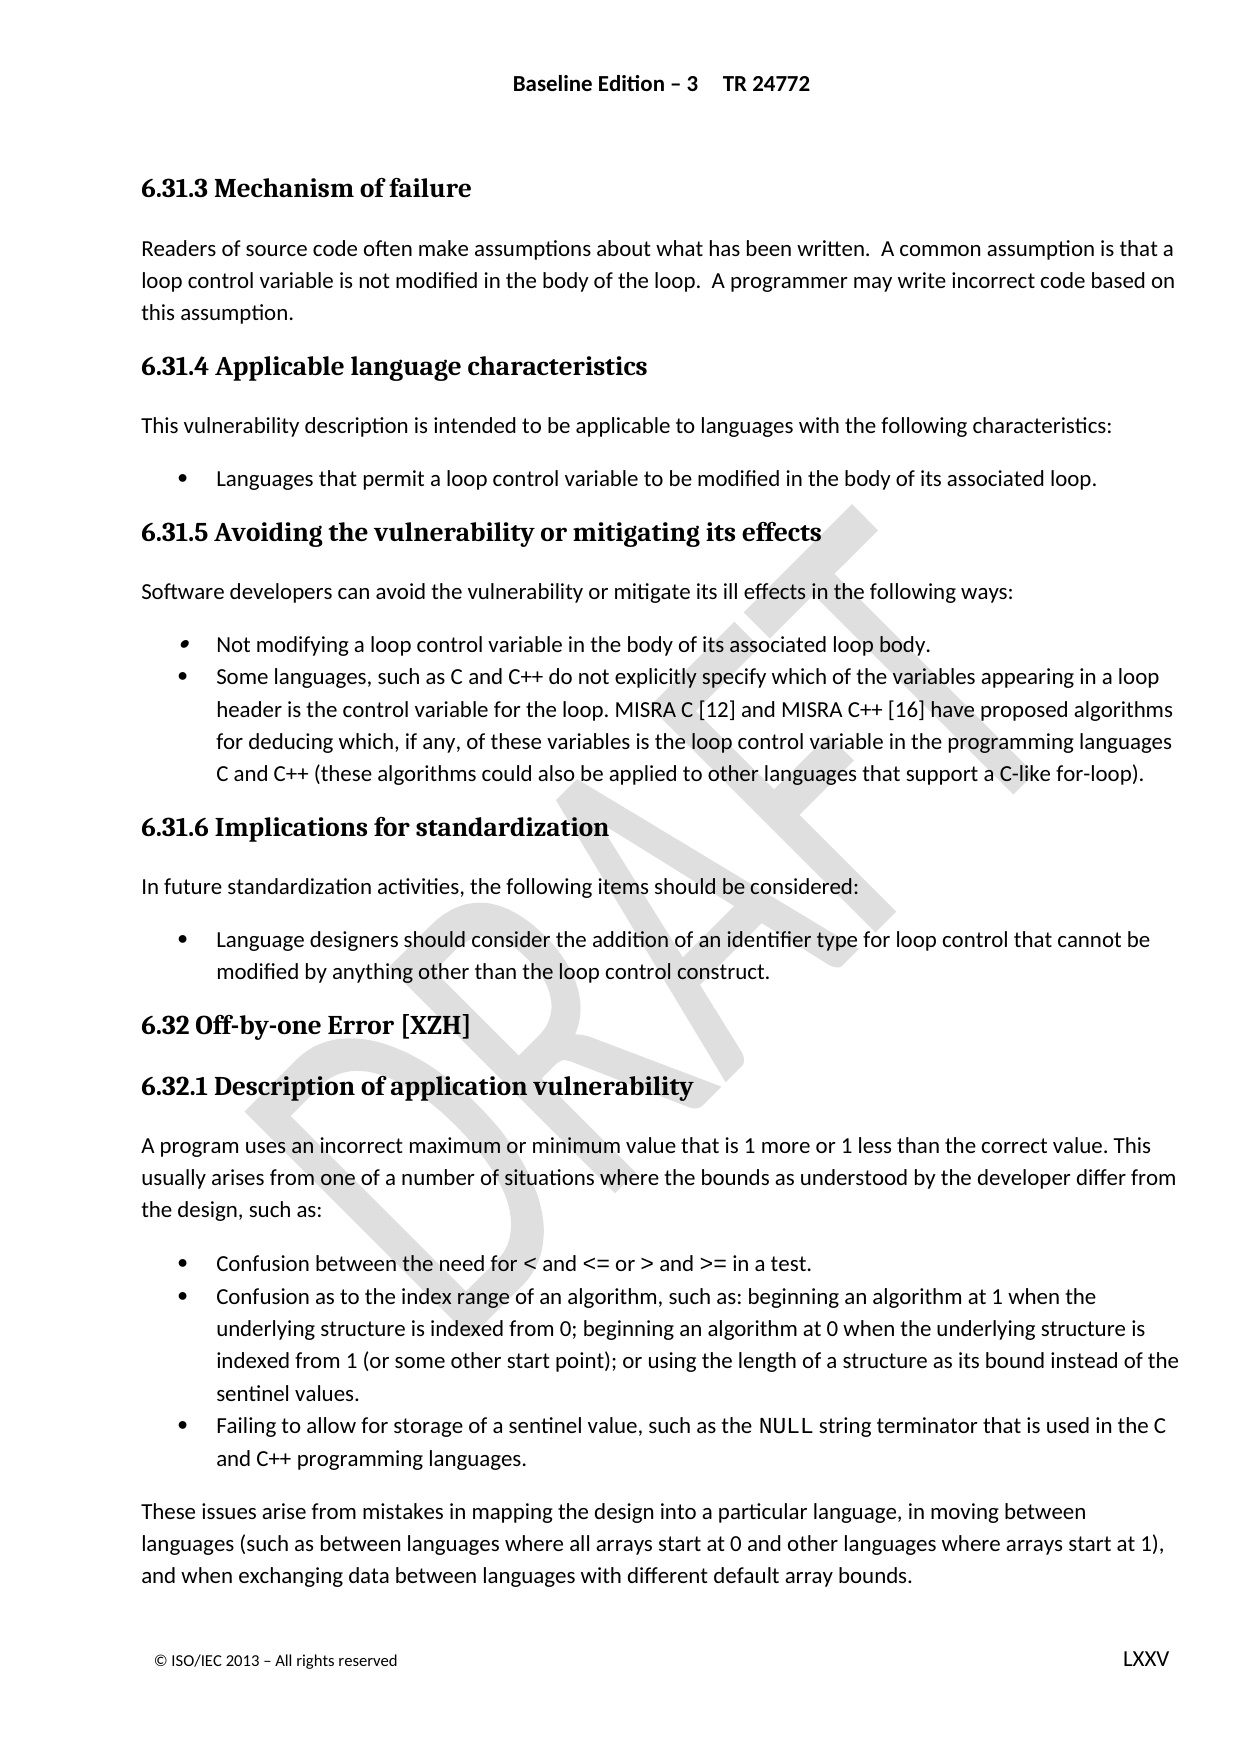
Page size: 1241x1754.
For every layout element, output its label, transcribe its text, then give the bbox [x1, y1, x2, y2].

list Languages that permit a loop control variable to be modified in the body of its associated loop. [178, 464, 1182, 492]
subtitle 6.31.3 Mechanism of failure [141, 173, 1182, 205]
text This vulnerability description is intended to be applicable to languages with the following characteristics: [141, 411, 1182, 439]
list Not modifying a loop control variable in the body of its associated loop body. [178, 630, 1182, 658]
text A program uses an incorrect maximum or minimum value that is 1 more or 1 less than the correct value. This usually arises from one of a number of situations where the bounds as understood by the developer differ from the design, such as: [141, 1131, 1182, 1224]
list Confusion between the need for < and <= or > and >= in a test. [178, 1249, 1182, 1278]
subtitle 6.31.5 Avoiding the vulnerability or mitigating its effects [141, 517, 1182, 548]
text Software developers can avoid the vulnerability or mitigate its ill effects in the following ways: [141, 577, 1182, 605]
text These issues arise from mistakes in mapping the design into a particular language, in moving between languages (such as between languages where all arrays start at 0 and other languages where arrays start at 1), and when exchanging data between languages with different default array bounds. [141, 1497, 1182, 1590]
subtitle 6.32.1 Description of application vulnerability [141, 1071, 1182, 1102]
subtitle 6.31.6 Implications for standardization [141, 812, 1182, 843]
list Confusion as to the index range of an algorithm, such as: beginning an algorithm at 1 when the underlying structure is indexed from 0; beginning an algorithm at 0 when the underlying structure is indexed from 1 (or some other start point); or using the length of a structure as its bound instead of the sentinel values. [178, 1282, 1182, 1407]
list Language designers should consider the addition of an identifier type for loop control that cannot be modified by anything other than the loop control construct. [178, 925, 1182, 985]
text In future standardization activities, the following items should be considered: [141, 872, 1182, 900]
text Readers of source code often make assumptions about what has been written. A common assumption is that a loop control variable is not modified in the body of the loop. A programmer may write incorrect code based on this assumption. [141, 234, 1182, 326]
subtitle 6.31.4 Applicable language characteristics [141, 351, 1182, 382]
subtitle 6.32 Off-by-one Error [XZH] [141, 1010, 1182, 1042]
list Failing to allow for storage of a sentinel value, such as the NULL string terminator that is used in the C and C++ programming languages. [178, 1411, 1182, 1472]
list Some languages, such as C and C++ do not explicitly specify which of the variables appearing in a loop header is the control variable for the loop. MISRA C [12] and MISRA C++ [16] have proposed algorithms for deducing which, if any, of these variables is the loop control variable in the programming languages C and C++ (these algorithms could also be applied to other languages that support a C-like for-loop). [178, 662, 1182, 787]
